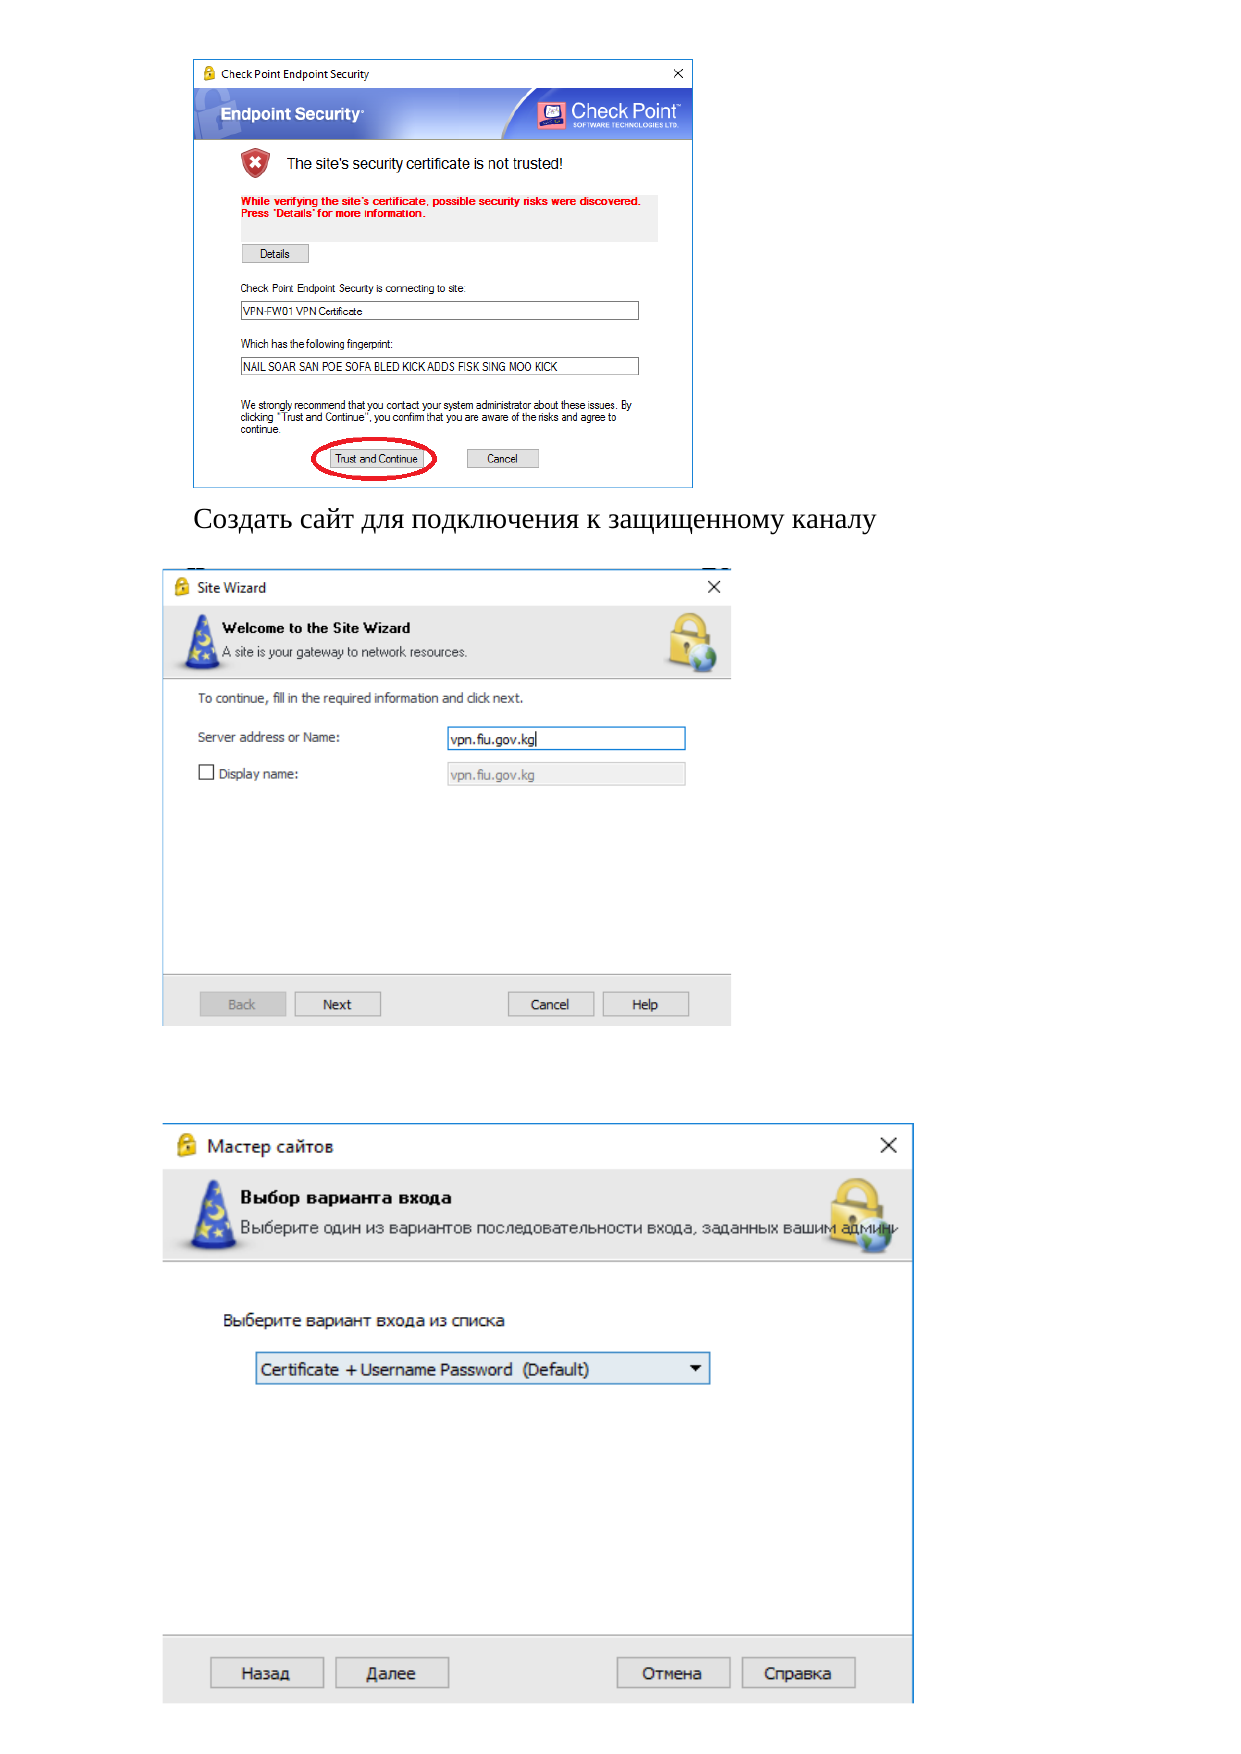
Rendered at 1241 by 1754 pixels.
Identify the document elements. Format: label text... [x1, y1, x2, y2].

picture [193, 59, 761, 488]
list Создать сайт для подключения к защищенному каналу [193, 501, 1152, 535]
picture [162, 1123, 914, 1708]
picture [162, 568, 732, 1026]
